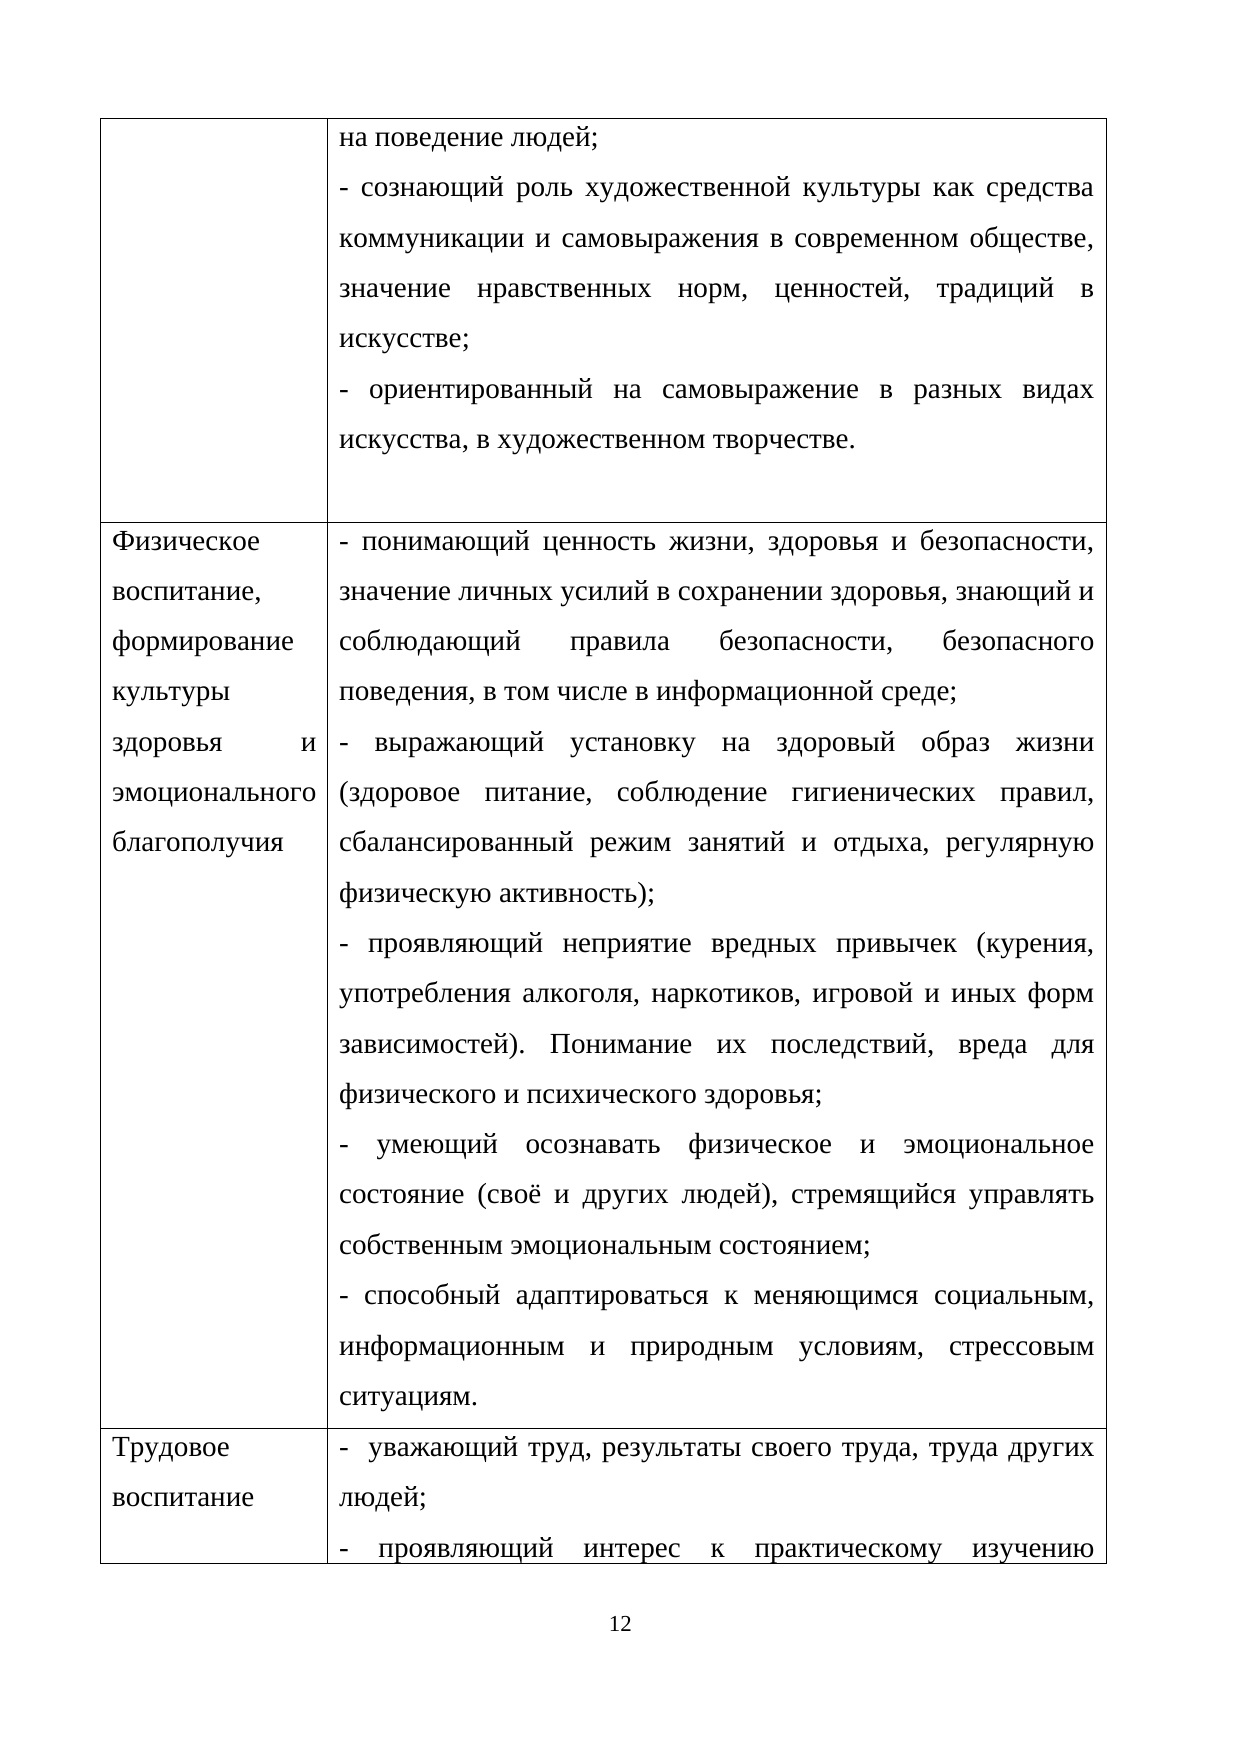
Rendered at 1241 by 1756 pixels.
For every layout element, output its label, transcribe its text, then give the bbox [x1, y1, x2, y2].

table_cell Физическое воспитание, формирование культуры здоровья и эмоционального благополучия [101, 523, 327, 1428]
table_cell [101, 119, 327, 522]
table_cell Трудовое воспитание [101, 1429, 327, 1563]
table_cell - понимающий ценность жизни, здоровья и безопасности, значение личных усилий в сохранении здоровья, знающий и соблюдающий правила безопасности, безопасного поведения, в том числе в информационной среде; - выражающий установку на здоровый образ жизни (здоровое питание, соблюдение гигиенических правил, сбалансированный режим занятий и отдыха, регулярную физическую активность); - проявляющий неприятие вредных привычек (курения, употребления алкоголя, наркотиков, игровой и иных форм зависимостей). Понимание их последствий, вреда для физического и психического здоровья; - умеющий осознавать физическое и эмоциональное состояние (своё и других людей), стремящийся управлять собственным эмоциональным состоянием; - способный адаптироваться к меняющимся социальным, информационным и природным условиям, стрессовым ситуациям. [328, 523, 1106, 1428]
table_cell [328, 1429, 1106, 1563]
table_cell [328, 119, 1106, 522]
